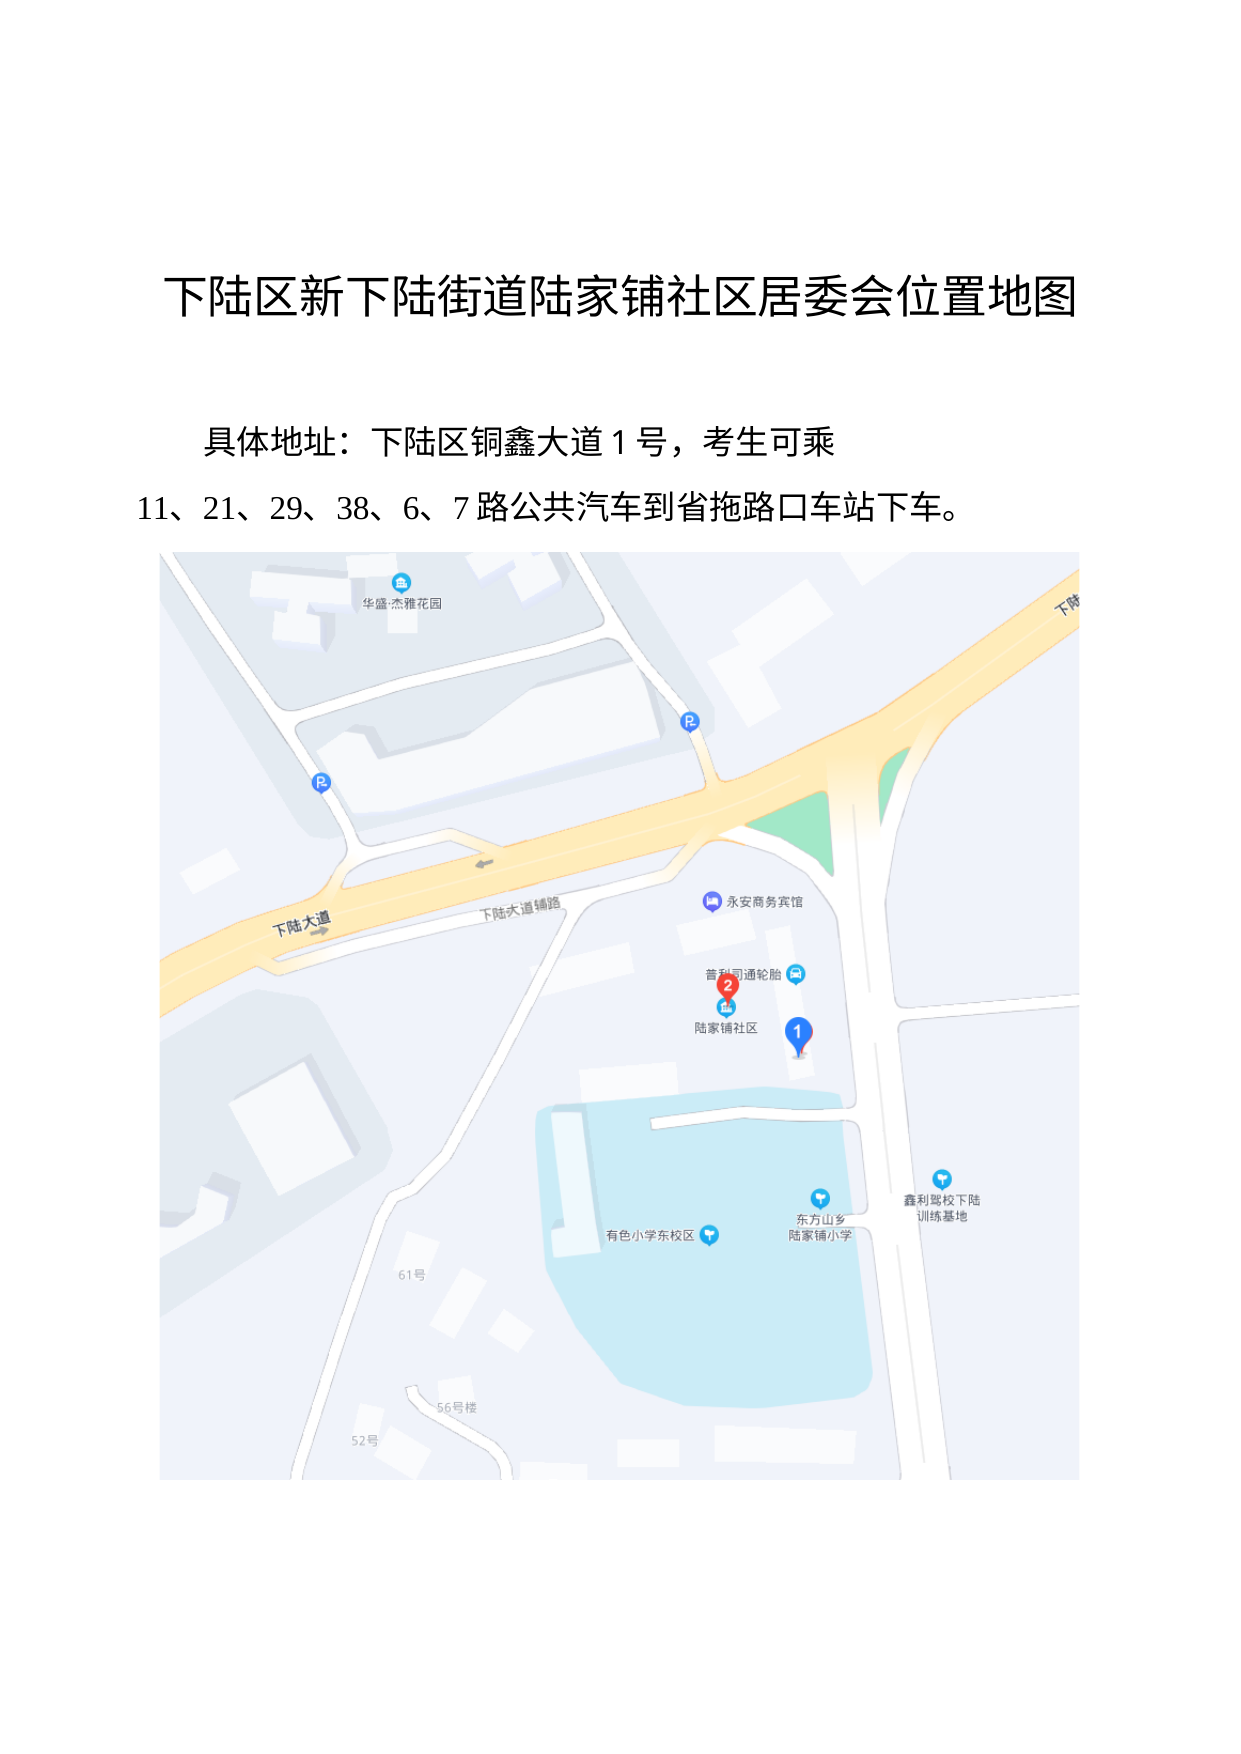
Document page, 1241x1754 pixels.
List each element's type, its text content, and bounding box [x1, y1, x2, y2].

picture [159, 552, 1080, 1480]
text 具体地址：下陆区铜鑫大道1号，考生可乘11、21、29、38、6、7路公共汽车到省拖路口车站下车。 [136, 407, 1104, 537]
text 下陆区新下陆街道陆家铺社区居委会位置地图 [159, 245, 1081, 342]
